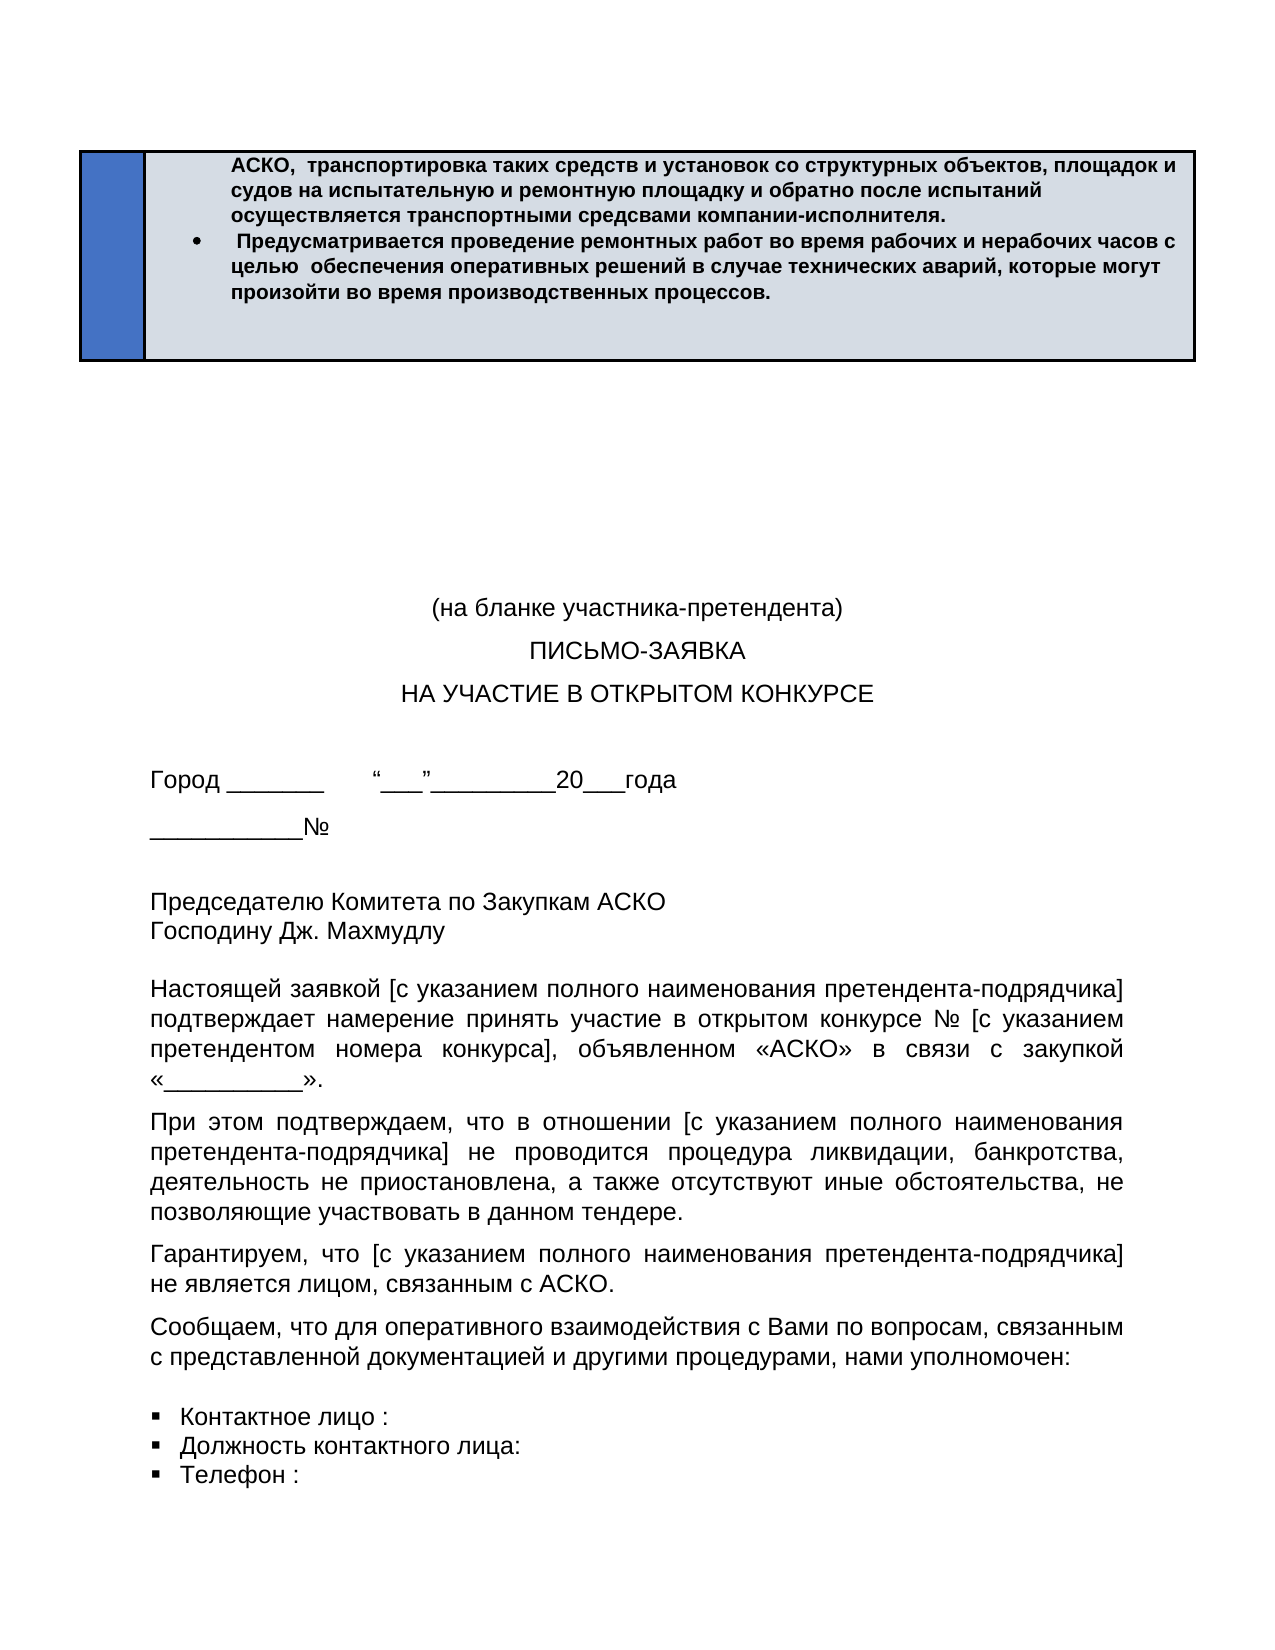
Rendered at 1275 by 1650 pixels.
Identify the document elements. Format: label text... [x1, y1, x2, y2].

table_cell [146, 153, 1193, 359]
text Сообщаем, что для оперативного взаимодействия с Вами по вопросам, связанным с представленной документацией и другими процедурами, нами уполномочен: [150, 1312, 1125, 1371]
list Телефон : [150, 1460, 1125, 1489]
list Контактное лицо : [150, 1402, 1125, 1431]
text ___________№ [150, 812, 1125, 841]
text ПИСЬМО-ЗАЯВКА [150, 636, 1125, 664]
text (на бланке участника-претендента) [150, 592, 1125, 621]
text При этом подтверждаем, что в отношении [с указанием полного наименования претендента-подрядчика] не проводится процедура ликвидации, банкротства, деятельность не приостановлена, а также отсутствуют иные обстоятельства, не позволяющие участвовать в данном тендере. [150, 1106, 1125, 1226]
text Настоящей заявкой [с указанием полного наименования претендента-подрядчика] подтверждает намерение принять участие в открытом конкурсе № [с указанием претендентом номера конкурса], объявленном «АСКО» в связи с закупкой «__________». [150, 973, 1125, 1093]
text НА УЧАСТИЕ В ОТКРЫТОМ КОНКУРСЕ [150, 679, 1125, 707]
text Гарантируем, что [с указанием полного наименования претендента-подрядчика] не является лицом, связанным с АСКО. [150, 1239, 1125, 1298]
list Должность контактного лица: [150, 1431, 1125, 1460]
text Город _______ “___”_________20___года [150, 765, 1125, 794]
text Господину Дж. Махмудлу [150, 916, 1125, 945]
text Председателю Комитета по Закупкам АСКО [150, 887, 1125, 916]
table_cell [82, 153, 143, 359]
